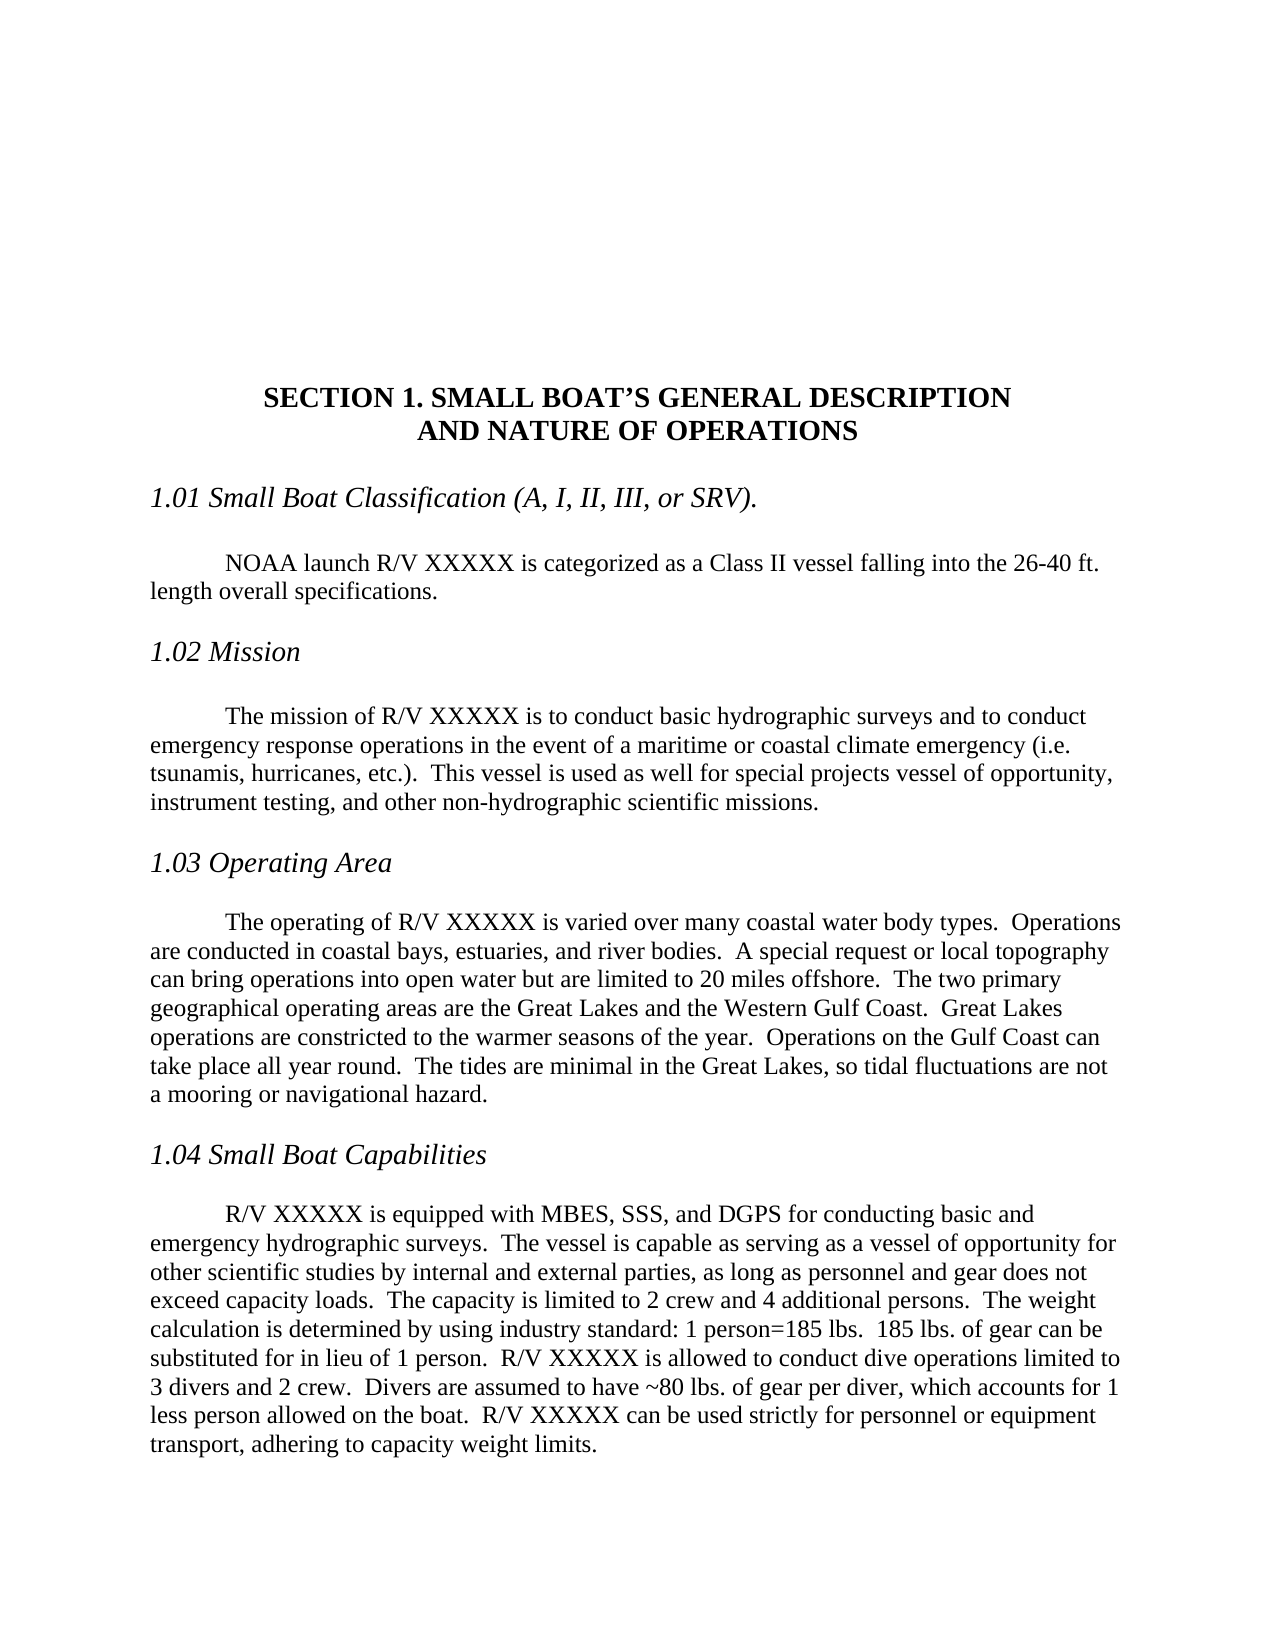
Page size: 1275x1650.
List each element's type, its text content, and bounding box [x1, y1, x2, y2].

text The operating of R/V XXXXX is varied over many coastal water body types. Operations are conducted in coastal bays, estuaries, and river bodies. A special request or local topography can bring operations into open water but are limited to 20 miles offshore. The two primary geographical operating areas are the Great Lakes and the Western Gulf Coast. Great Lakes operations are constricted to the warmer seasons of the year. Operations on the Gulf Coast can take place all year round. The tides are minimal in the Great Lakes, so tidal fluctuations are not a mooring or navigational hazard. [150, 907, 1125, 1108]
text The mission of R/V XXXXX is to conduct basic hydrographic surveys and to conduct emergency response operations in the event of a maritime or coastal climate emergency (i.e. tsunamis, hurricanes, etc.). This vessel is used as well for special projects vessel of opportunity, instrument testing, and other non-hydrographic scientific missions. [150, 701, 1125, 816]
text 1.04 Small Boat Capabilities [150, 1137, 1125, 1171]
text SECTION 1. SMALL BOAT’S GENERAL DESCRIPTION [150, 380, 1125, 413]
text R/V XXXXX is equipped with MBES, SSS, and DGPS for conducting basic and emergency hydrographic surveys. The vessel is capable as serving as a vessel of opportunity for other scientific studies by internal and external parties, as long as personnel and gear does not exceed capacity loads. The capacity is limited to 2 crew and 4 additional persons. The weight calculation is determined by using industry standard: 1 person=185 lbs. 185 lbs. of gear can be substituted for in lieu of 1 person. R/V XXXXX is allowed to conduct dive operations limited to 3 divers and 2 crew. Divers are assumed to have ~80 lbs. of gear per diver, which accounts for 1 less person allowed on the boat. R/V XXXXX can be used strictly for personnel or equipment transport, adhering to capacity weight limits. [150, 1199, 1125, 1458]
text 1.01 Small Boat Classification (A, I, II, III, or SRV). [150, 481, 1125, 514]
text 1.03 Operating Area [150, 845, 1125, 878]
text AND NATURE OF OPERATIONS [150, 413, 1125, 447]
text NOAA launch R/V XXXXX is categorized as a Class II vessel falling into the 26-40 ft. length overall specifications. [150, 548, 1125, 605]
text 1.02 Mission [150, 634, 1125, 667]
